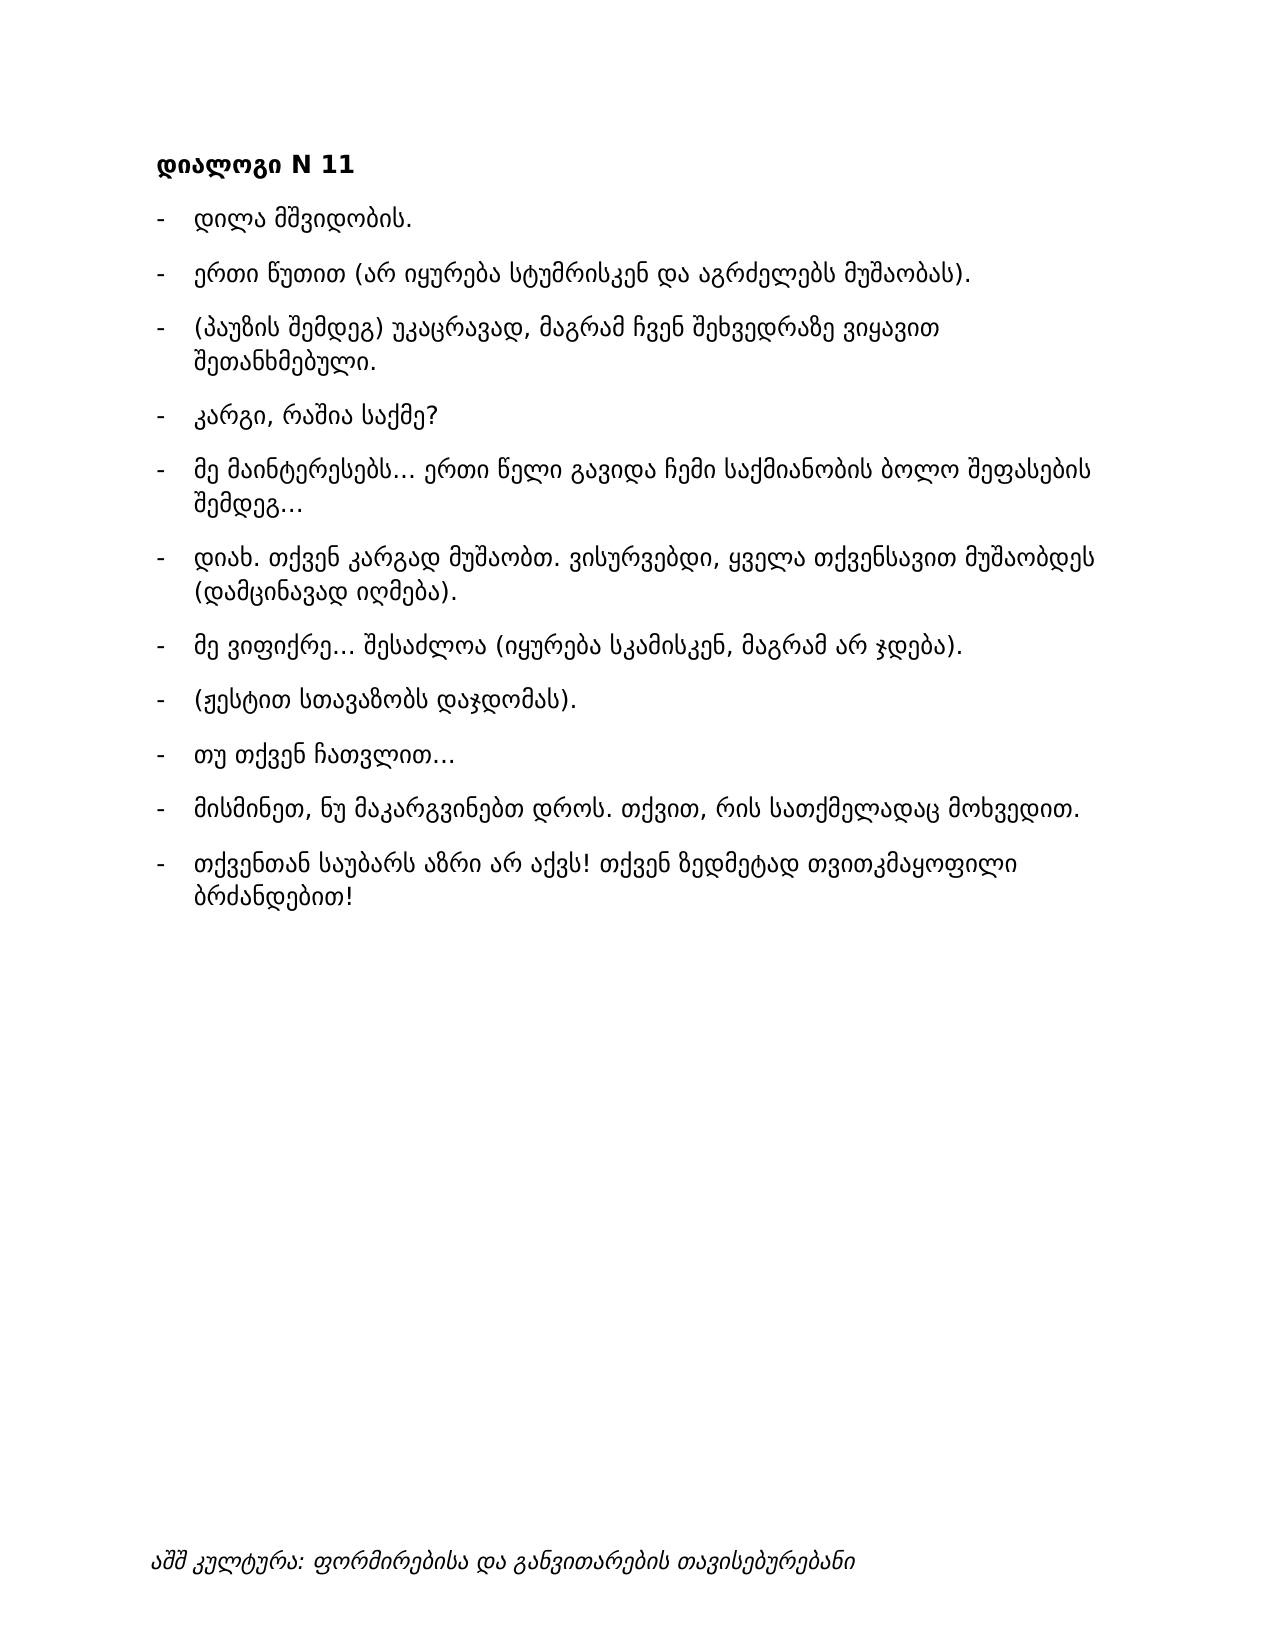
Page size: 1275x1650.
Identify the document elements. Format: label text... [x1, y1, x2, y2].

list თქვენთან საუბარს აზრი არ აქვს! თქვენ ზედმეტად თვითკმაყოფილი ბრძანდებით! [156, 849, 1125, 911]
list თუ თქვენ ჩათვლით... [156, 740, 1125, 769]
text დიალოგი N 11 [156, 150, 1125, 179]
list მე მაინტერესებს... ერთი წელი გავიდა ჩემი საქმიანობის ბოლო შეფასების შემდეგ... [156, 455, 1125, 518]
list მისმინეთ, ნუ მაკარგვინებთ დროს. თქვით, რის სათქმელადაც მოხვედით. [156, 794, 1125, 823]
list კარგი, რაშია საქმე? [156, 401, 1125, 430]
list დილა მშვიდობის. [156, 204, 1125, 233]
list დიახ. თქვენ კარგად მუშაობთ. ვისურვებდი, ყველა თქვენსავით მუშაობდეს (დამცინავად იღმება). [156, 543, 1125, 606]
list (ჟესტით სთავაზობს დაჯდომას). [156, 686, 1125, 715]
list მე ვიფიქრე... შესაძლოა (იყურება სკამისკენ, მაგრამ არ ჯდება). [156, 631, 1125, 660]
list ერთი წუთით (არ იყურება სტუმრისკენ და აგრძელებს მუშაობას). [156, 259, 1125, 288]
list (პაუზის შემდეგ) უკაცრავად, მაგრამ ჩვენ შეხვედრაზე ვიყავით შეთანხმებული. [156, 313, 1125, 376]
